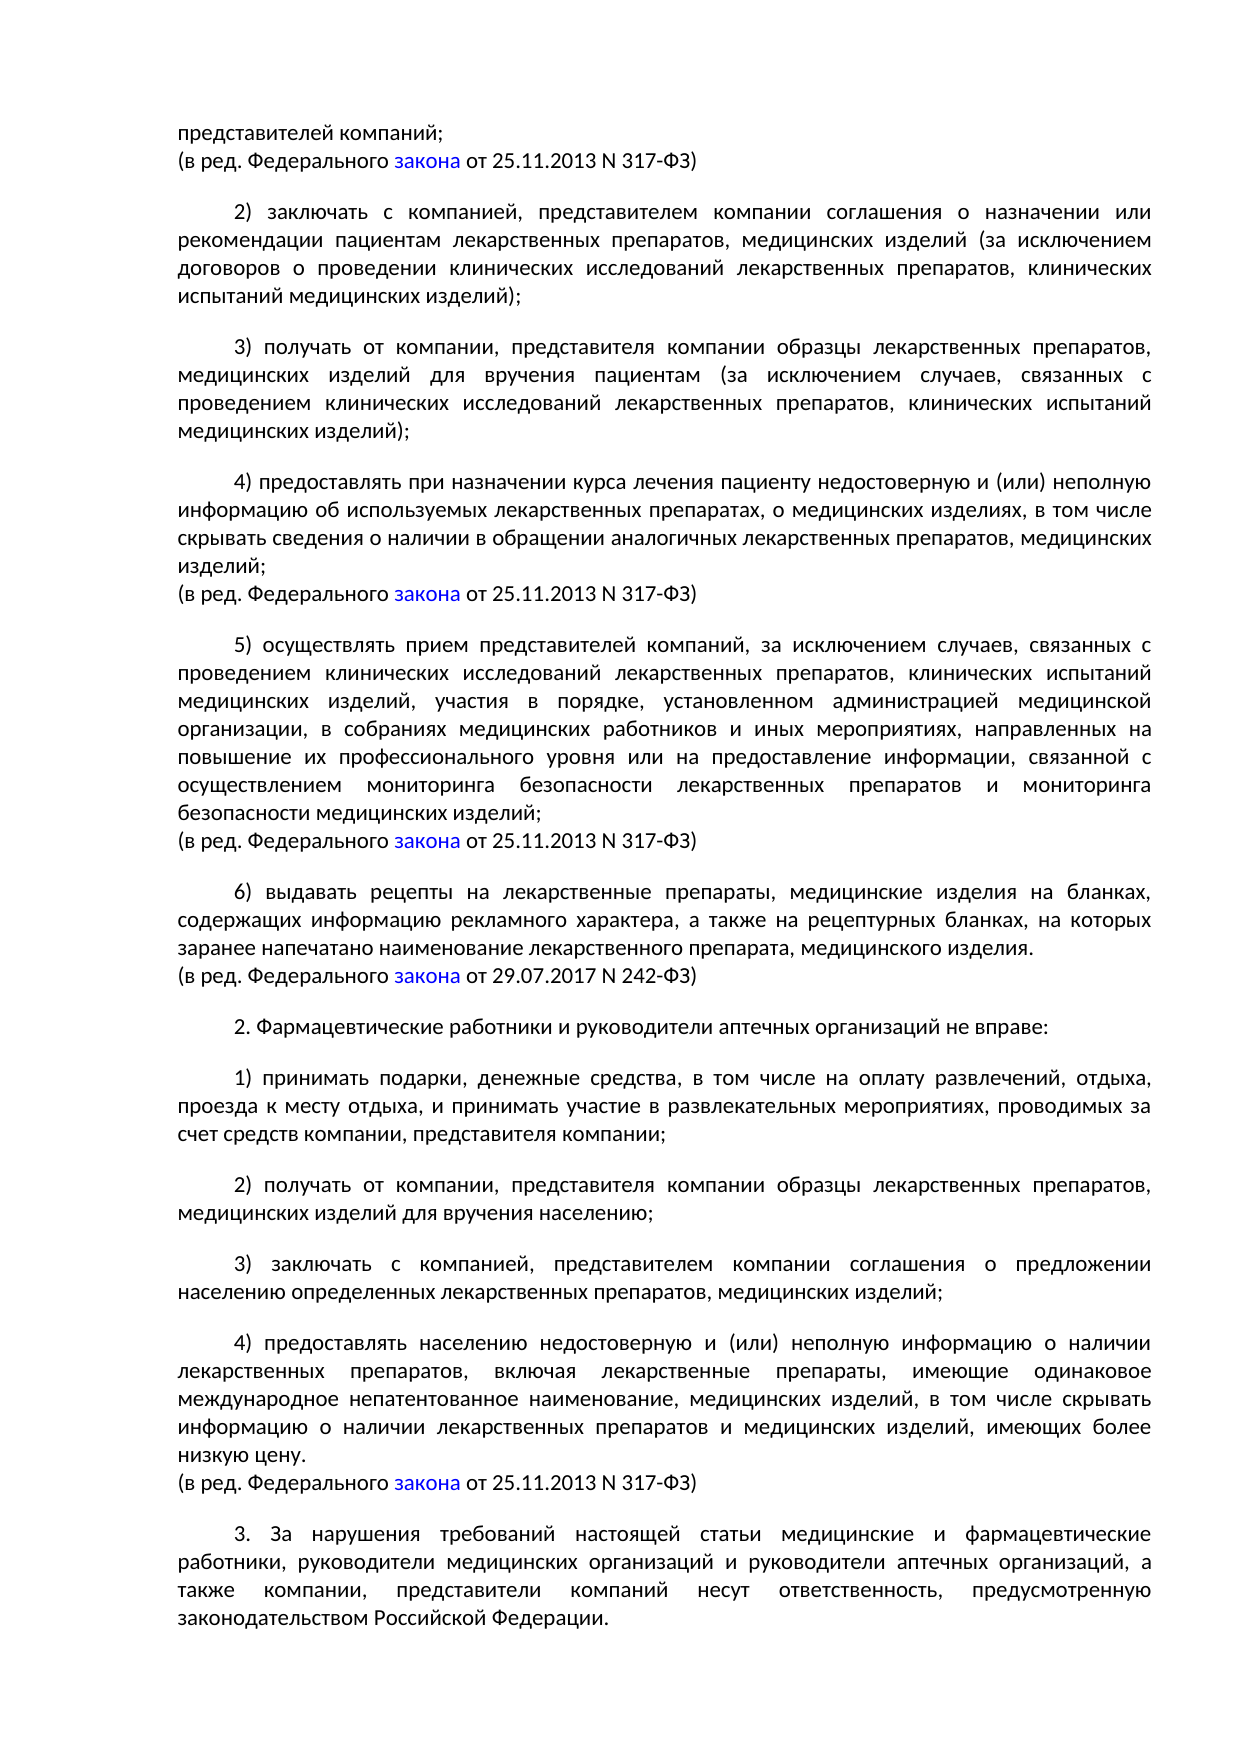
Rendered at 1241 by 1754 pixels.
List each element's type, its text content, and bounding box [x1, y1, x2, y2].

text 2. Фармацевтические работники и руководители аптечных организаций не вправе: [177, 1012, 1152, 1040]
text 4) предоставлять при назначении курса лечения пациенту недостоверную и (или) неполную информацию об используемых лекарственных препаратах, о медицинских изделиях, в том числе скрывать сведения о наличии в обращении аналогичных лекарственных препаратов, медицинских изделий; [177, 467, 1152, 579]
text 3) заключать с компанией, представителем компании соглашения о предложении населению определенных лекарственных препаратов, медицинских изделий; [177, 1249, 1152, 1305]
text 6) выдавать рецепты на лекарственные препараты, медицинские изделия на бланках, содержащих информацию рекламного характера, а также на рецептурных бланках, на которых заранее напечатано наименование лекарственного препарата, медицинского изделия. [177, 877, 1152, 961]
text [177, 118, 1152, 146]
text (в ред. Федерального закона от 25.11.2013 N 317-ФЗ) [177, 146, 1152, 174]
text 2) получать от компании, представителя компании образцы лекарственных препаратов, медицинских изделий для вручения населению; [177, 1170, 1152, 1226]
text (в ред. Федерального закона от 29.07.2017 N 242-ФЗ) [177, 961, 1152, 989]
text 3. За нарушения требований настоящей статьи медицинские и фармацевтические работники, руководители медицинских организаций и руководители аптечных организаций, а также компании, представители компаний несут ответственность, предусмотренную законодательством Российской Федерации. [177, 1519, 1152, 1631]
text 2) заключать с компанией, представителем компании соглашения о назначении или рекомендации пациентам лекарственных препаратов, медицинских изделий (за исключением договоров о проведении клинических исследований лекарственных препаратов, клинических испытаний медицинских изделий); [177, 197, 1152, 309]
text 4) предоставлять населению недостоверную и (или) неполную информацию о наличии лекарственных препаратов, включая лекарственные препараты, имеющие одинаковое международное непатентованное наименование, медицинских изделий, в том числе скрывать информацию о наличии лекарственных препаратов и медицинских изделий, имеющих более низкую цену. [177, 1328, 1152, 1468]
text 5) осуществлять прием представителей компаний, за исключением случаев, связанных с проведением клинических исследований лекарственных препаратов, клинических испытаний медицинских изделий, участия в порядке, установленном администрацией медицинской организации, в собраниях медицинских работников и иных мероприятиях, направленных на повышение их профессионального уровня или на предоставление информации, связанной с осуществлением мониторинга безопасности лекарственных препаратов и мониторинга безопасности медицинских изделий; [177, 630, 1152, 826]
text 3) получать от компании, представителя компании образцы лекарственных препаратов, медицинских изделий для вручения пациентам (за исключением случаев, связанных с проведением клинических исследований лекарственных препаратов, клинических испытаний медицинских изделий); [177, 332, 1152, 444]
text (в ред. Федерального закона от 25.11.2013 N 317-ФЗ) [177, 1468, 1152, 1496]
text (в ред. Федерального закона от 25.11.2013 N 317-ФЗ) [177, 579, 1152, 607]
text 1) принимать подарки, денежные средства, в том числе на оплату развлечений, отдыха, проезда к месту отдыха, и принимать участие в развлекательных мероприятиях, проводимых за счет средств компании, представителя компании; [177, 1063, 1152, 1147]
text (в ред. Федерального закона от 25.11.2013 N 317-ФЗ) [177, 826, 1152, 854]
